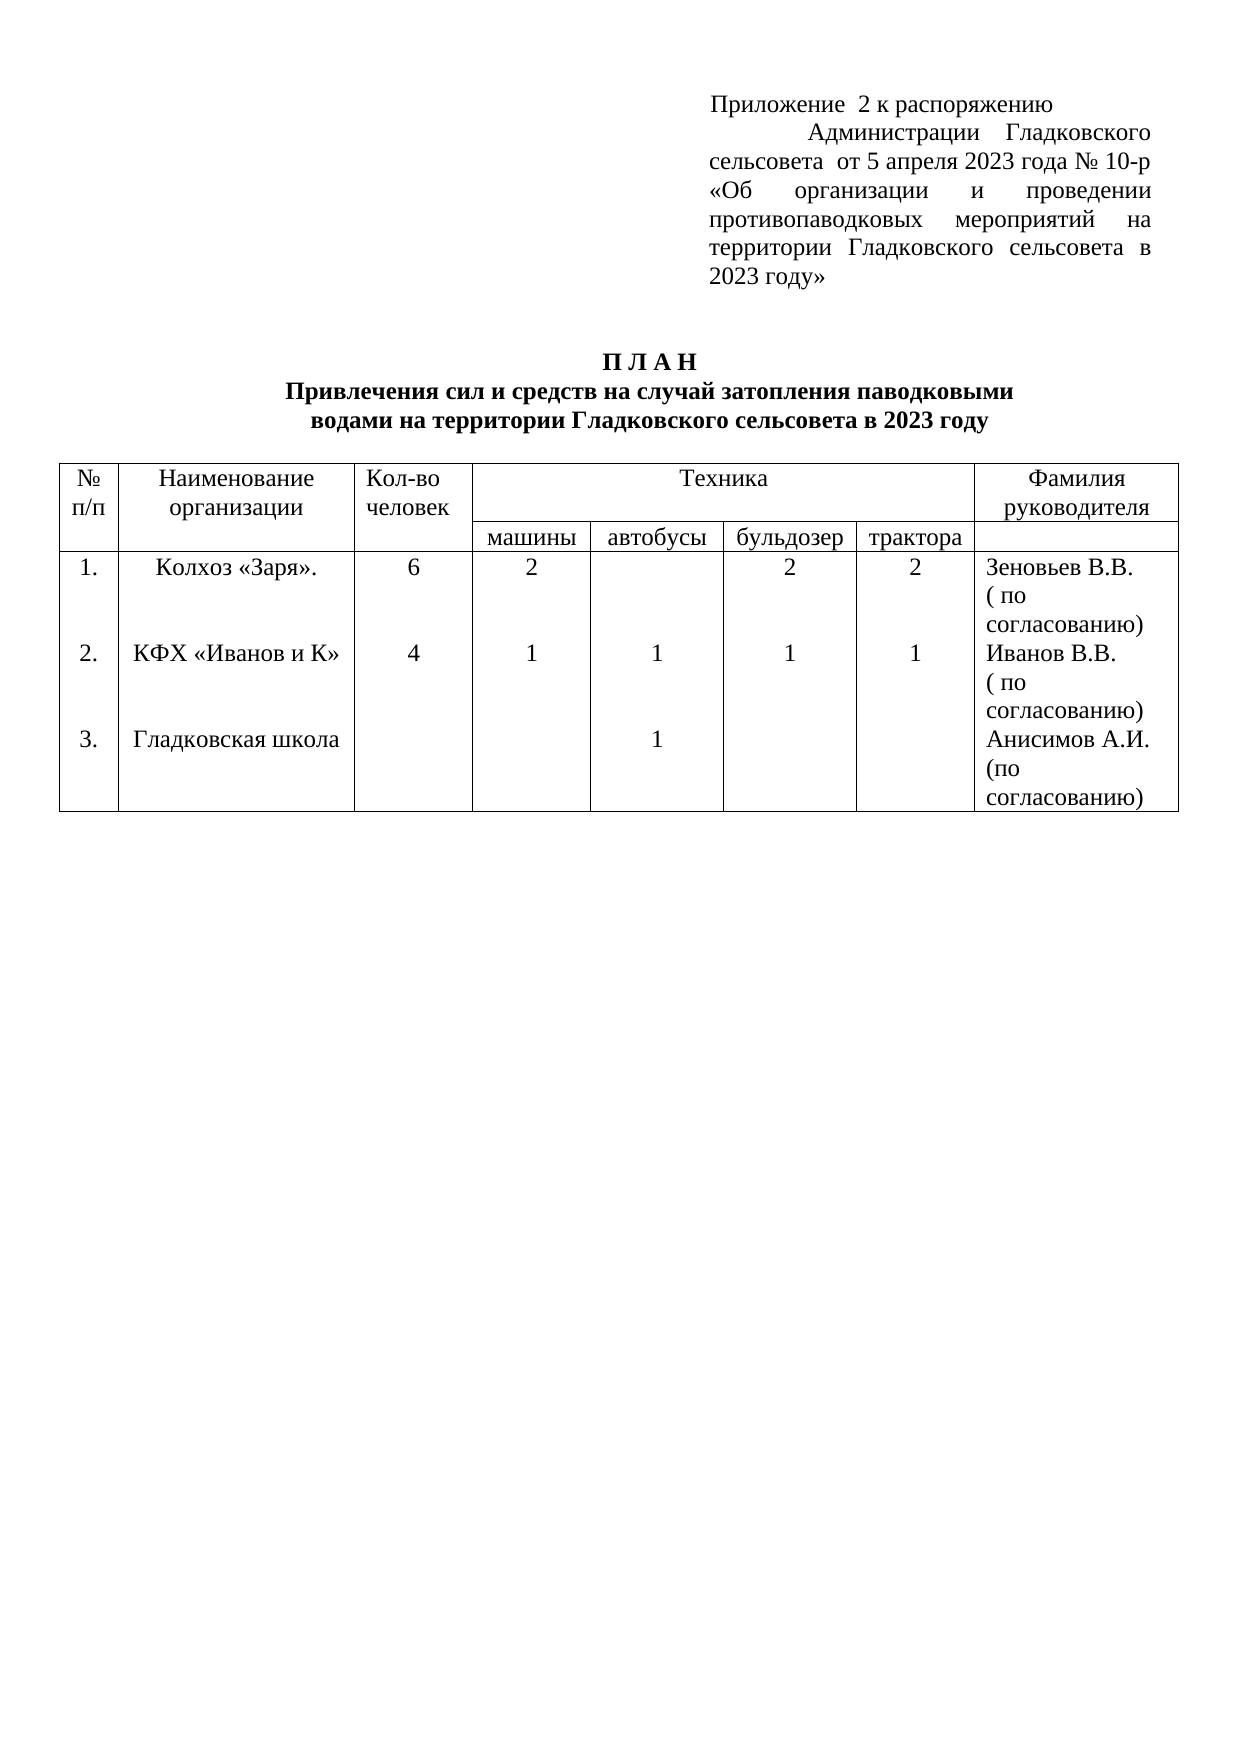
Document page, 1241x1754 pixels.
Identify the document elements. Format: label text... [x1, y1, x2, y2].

text водами на территории Гладковского сельсовета в 2023 году [148, 405, 1152, 434]
text Приложение 2 к распоряжению [148, 89, 1152, 117]
table_cell 1 1 [591, 552, 723, 811]
table_cell 1. 2. 3. [60, 552, 118, 811]
text Привлечения сил и средств на случай затопления паводковыми [148, 376, 1152, 405]
text Администрации Гладковского сельсовета от 5 апреля 2023 года № 10-р «Об организации и проведении противопаводковых мероприятий на территории Гладковского сельсовета в 2023 году» [679, 117, 1152, 290]
table_cell автобусы [591, 522, 723, 551]
table_cell 2 1 [857, 552, 974, 811]
table_header № п/п [60, 464, 118, 551]
table_cell бульдозер [724, 522, 856, 551]
table_cell [975, 522, 1178, 551]
table_cell 6 4 [355, 552, 472, 811]
table_cell 2 1 [724, 552, 856, 811]
table_cell Колхоз «Заря». КФХ «Иванов и К» Гладковская школа [119, 552, 354, 811]
table_cell трактора [857, 522, 974, 551]
table_header Кол-во человек [355, 464, 472, 551]
table_header Фамилия руководителя [975, 464, 1178, 521]
table_header Техника [473, 464, 974, 521]
table_cell машины [473, 522, 590, 551]
table_header Наименование организации [119, 464, 354, 551]
text П Л А Н [148, 347, 1152, 376]
table_cell Зеновьев В.В. ( по согласованию) Иванов В.В. ( по согласованию) Анисимов А.И. (по согласованию) [975, 552, 1178, 811]
table_cell 2 1 [473, 552, 590, 811]
